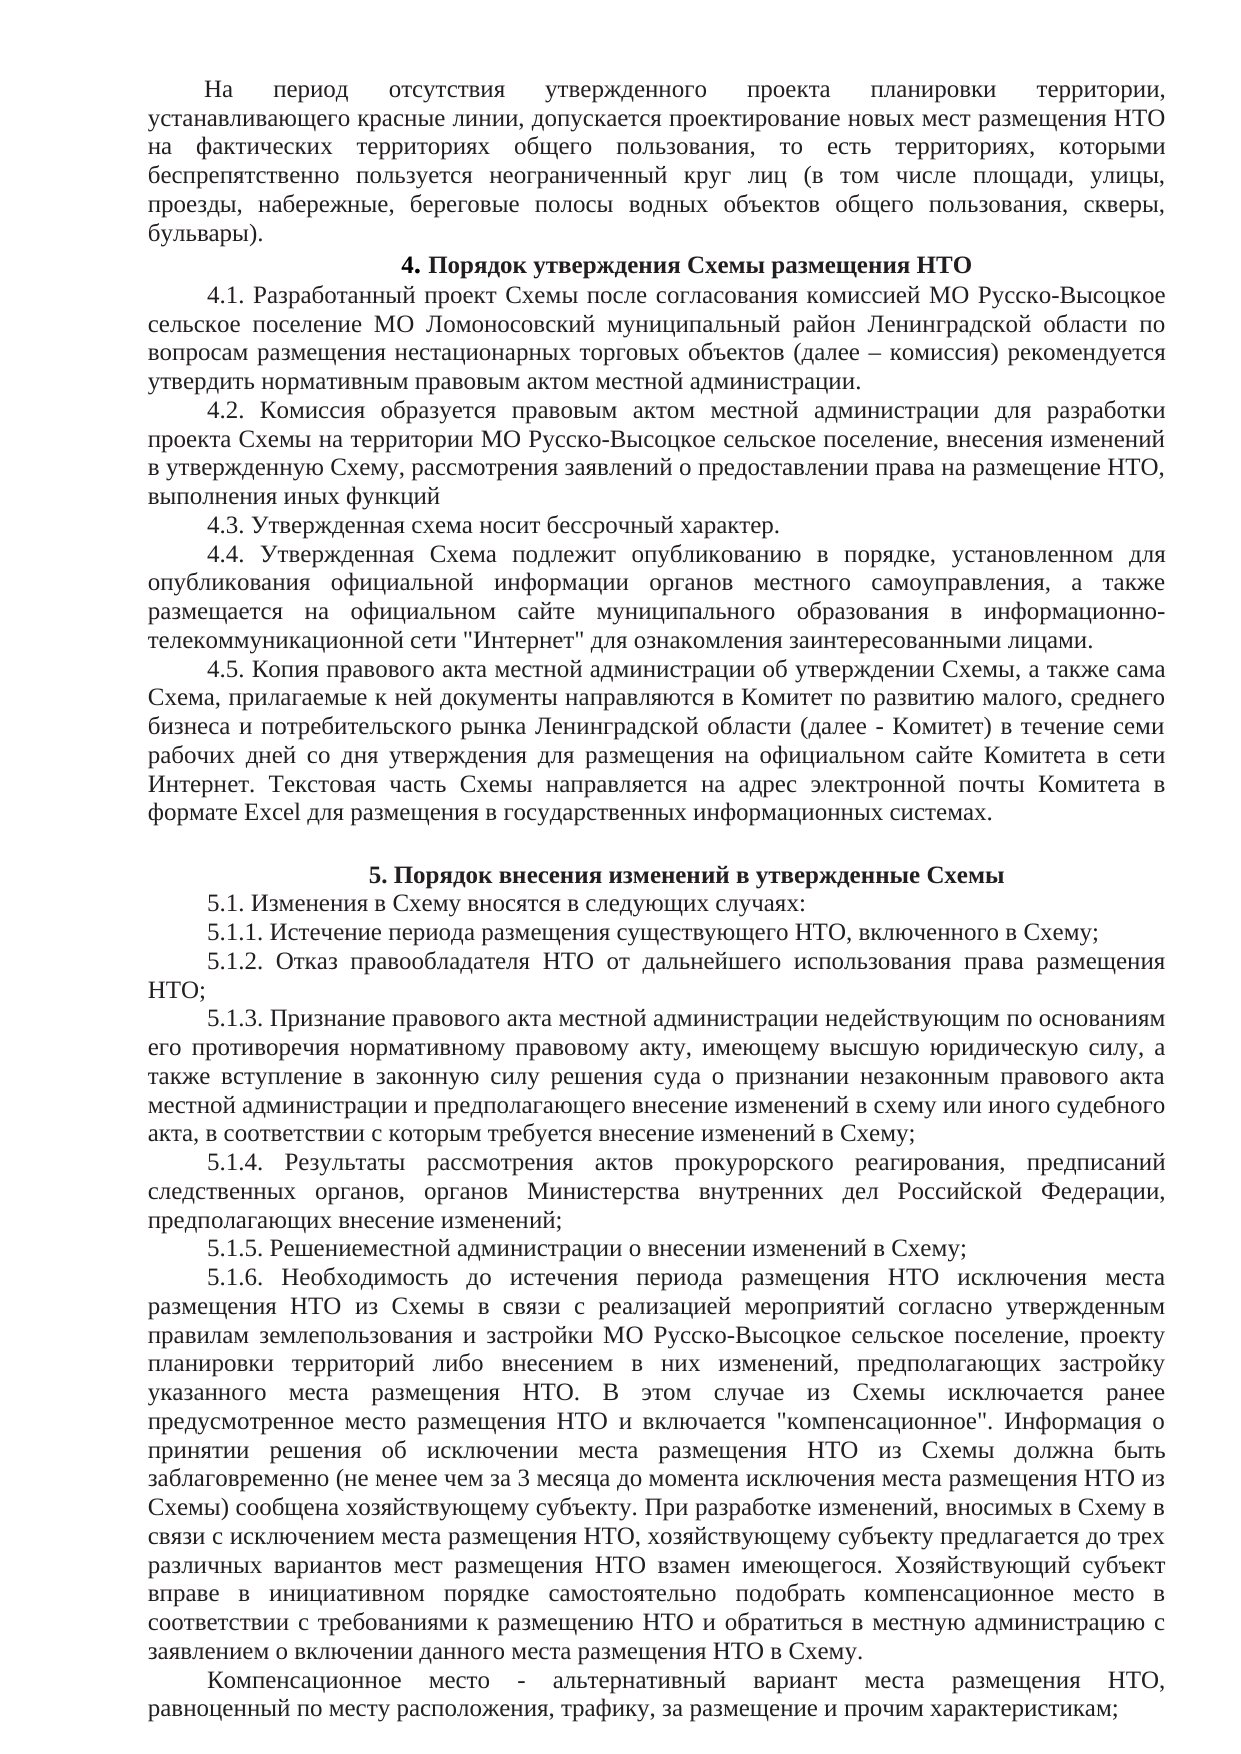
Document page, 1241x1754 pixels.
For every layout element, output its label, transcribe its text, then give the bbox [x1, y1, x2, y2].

text 5.1.1. Истечение периода размещения существующего НТО, включенного в Схему; [148, 917, 1166, 946]
text 5.1.2. Отказ правообладателя НТО от дальнейшего использования права размещения НТО; [148, 946, 1166, 1003]
text 4.2. Комиссия образуется правовым актом местной администрации для разработки проекта Схемы на территории МО Русско-Высоцкое сельское поселение, внесения изменений в утвержденную Схему, рассмотрения заявлений о предоставлении права на размещение НТО, выполнения иных функций [148, 395, 1166, 510]
text 5.1. Изменения в Схему вносятся в следующих случаях: [148, 888, 1166, 917]
text На период отсутствия утвержденного проекта планировки территории, устанавливающего красные линии, допускается проектирование новых мест размещения НТО на фактических территориях общего пользования, то есть территориях, которыми беспрепятственно пользуется неограниченный круг лиц (в том числе площади, улицы, проезды, набережные, береговые полосы водных объектов общего пользования, скверы, бульвары). [148, 74, 1166, 246]
text 4.4. Утвержденная Схема подлежит опубликованию в порядке, установленном для опубликования официальной информации органов местного самоуправления, а также размещается на официальном сайте муниципального образования в информационно-телекоммуникационной сети "Интернет" для ознакомления заинтересованными лицами. [148, 539, 1166, 654]
text 4.5. Копия правового акта местной администрации об утверждении Схемы, а также сама Схема, прилагаемые к ней документы направляются в Комитет по развитию малого, среднего бизнеса и потребительского рынка Ленинградской области (далее - Комитет) в течение семи рабочих дней со дня утверждения для размещения на официальном сайте Комитета в сети Интернет. Текстовая часть Схемы направляется на адрес электронной почты Комитета в формате Excel для размещения в государственных информационных системах. [148, 654, 1166, 826]
text 4.3. Утвержденная схема носит бессрочный характер. [148, 510, 1166, 539]
text 5. Порядок внесения изменений в утвержденные Схемы [148, 860, 1166, 888]
text 5.1.4. Результаты рассмотрения актов прокурорского реагирования, предписаний следственных органов, органов Министерства внутренних дел Российской Федерации, предполагающих внесение изменений; [148, 1147, 1166, 1233]
text 5.1.3. Признание правового акта местной администрации недействующим по основаниям его противоречия нормативному правовому акту, имеющему высшую юридическую силу, а также вступление в законную силу решения суда о признании незаконным правового акта местной администрации и предполагающего внесение изменений в схему или иного судебного акта, в соответствии с которым требуется внесение изменений в Схему; [148, 1003, 1166, 1147]
text 4. Порядок утверждения Схемы размещения НТО [148, 246, 1166, 280]
text 4.1. Разработанный проект Схемы после согласования комиссией МО Русско-Высоцкое сельское поселение МО Ломоносовский муниципальный район Ленинградской области по вопросам размещения нестационарных торговых объектов (далее – комиссия) рекомендуется утвердить нормативным правовым актом местной администрации. [148, 280, 1166, 395]
text 5.1.6. Необходимость до истечения периода размещения НТО исключения места размещения НТО из Схемы в связи с реализацией мероприятий согласно утвержденным правилам землепользования и застройки МО Русско-Высоцкое сельское поселение, проекту планировки территорий либо внесением в них изменений, предполагающих застройку указанного места размещения НТО. В этом случае из Схемы исключается ранее предусмотренное место размещения НТО и включается "компенсационное". Информация о принятии решения об исключении места размещения НТО из Схемы должна быть заблаговременно (не менее чем за 3 месяца до момента исключения места размещения НТО из Схемы) сообщена хозяйствующему субъекту. При разработке изменений, вносимых в Схему в связи с исключением места размещения НТО, хозяйствующему субъекту предлагается до трех различных вариантов мест размещения НТО взамен имеющегося. Хозяйствующий субъект вправе в инициативном порядке самостоятельно подобрать компенсационное место в соответствии с требованиями к размещению НТО и обратиться в местную администрацию с заявлением о включении данного места размещения НТО в Схему. [148, 1262, 1166, 1665]
text 5.1.5. Решениеместной администрации о внесении изменений в Схему; [148, 1233, 1166, 1262]
text Компенсационное место - альтернативный вариант места размещения НТО, равноценный по месту расположения, трафику, за размещение и прочим характеристикам; [148, 1665, 1166, 1722]
